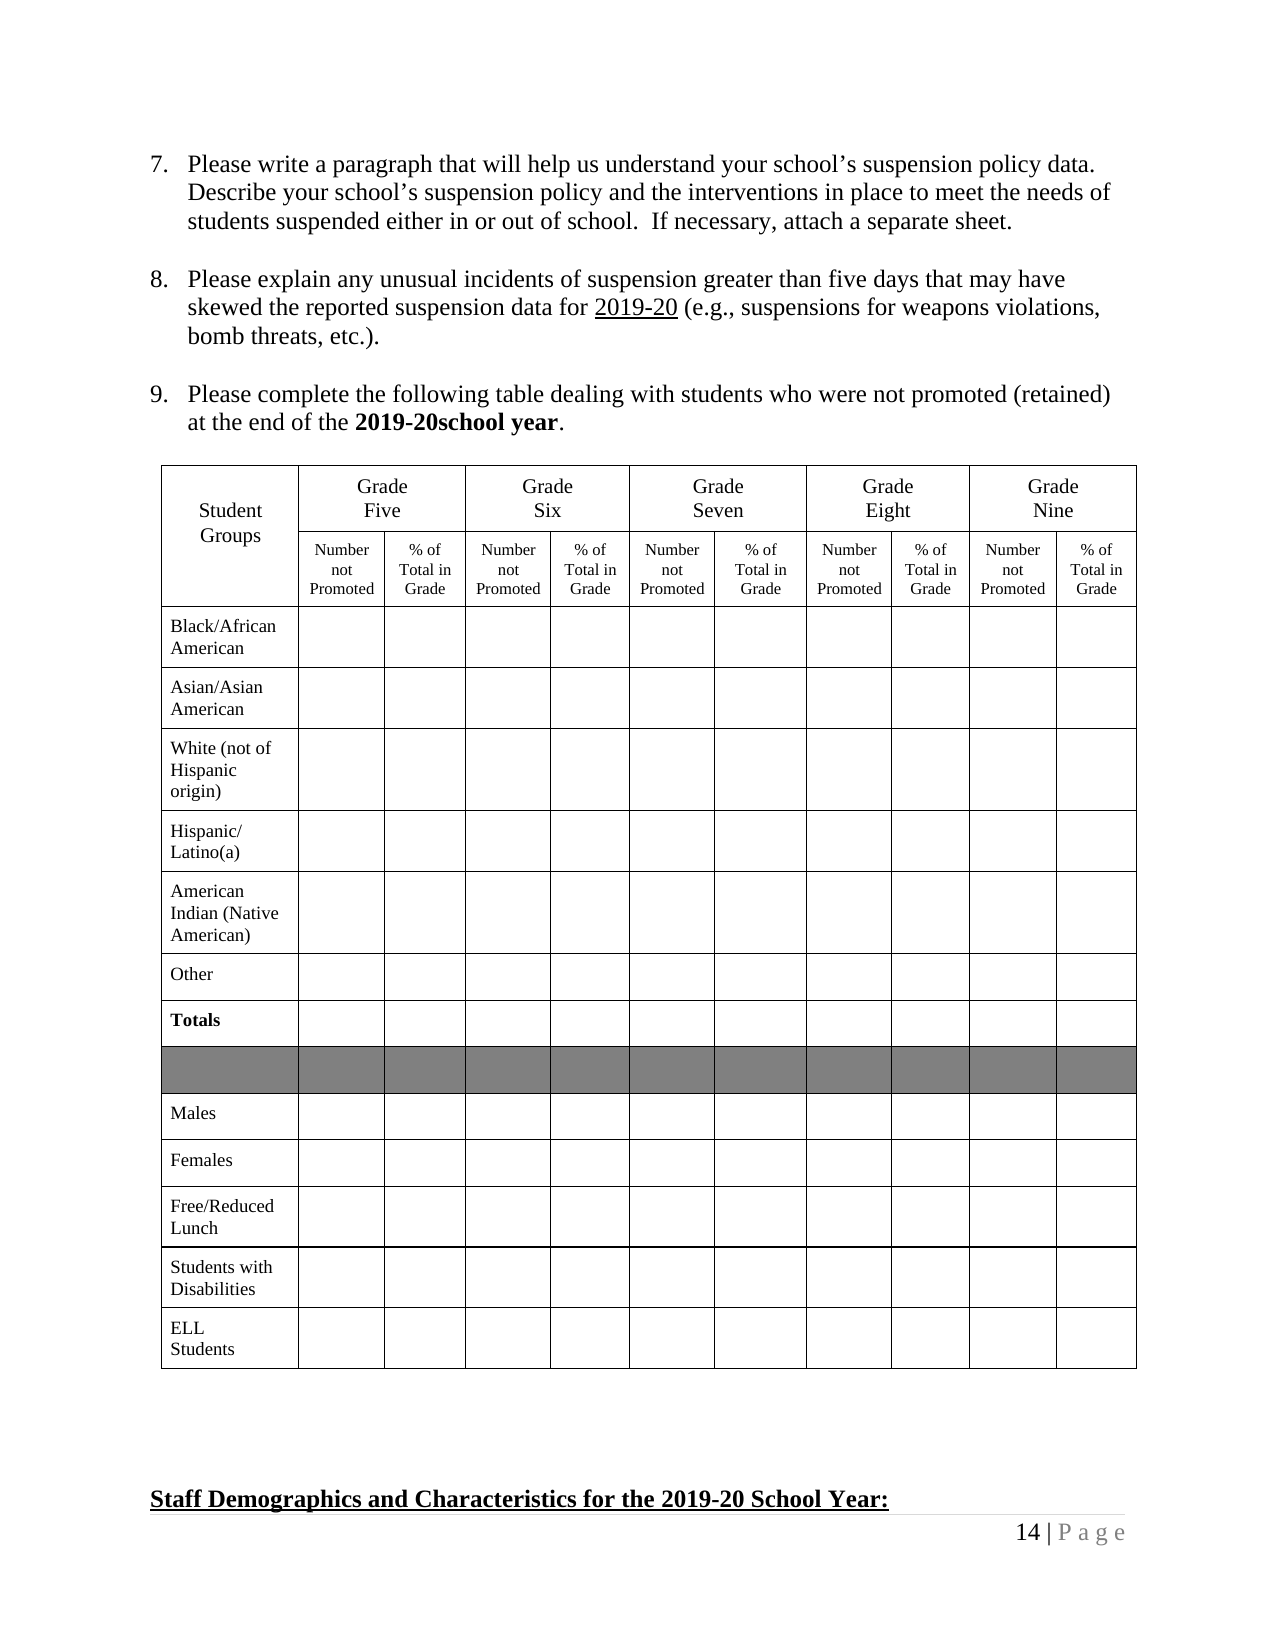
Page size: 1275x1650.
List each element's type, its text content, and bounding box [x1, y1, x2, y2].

table_cell [385, 668, 465, 728]
table_cell [630, 1308, 714, 1368]
table_cell [1057, 1187, 1136, 1246]
table_cell Students with Disabilities [162, 1248, 298, 1307]
table_cell [630, 729, 714, 810]
table_cell Males [162, 1094, 298, 1139]
table_cell [385, 1001, 465, 1046]
table_cell [892, 607, 969, 667]
table_cell [630, 954, 714, 1000]
table_cell [715, 1094, 806, 1139]
table_cell [970, 1001, 1056, 1046]
table_cell Number not Promoted [299, 532, 384, 606]
table_cell [385, 1140, 465, 1186]
table_cell [551, 1140, 629, 1186]
table_cell [807, 1187, 891, 1246]
table_cell [715, 811, 806, 871]
table_cell [807, 729, 891, 810]
table_cell [970, 729, 1056, 810]
table_cell [715, 607, 806, 667]
table_cell [551, 668, 629, 728]
table_cell [551, 1248, 629, 1307]
table_header Student Groups [162, 466, 298, 606]
table_cell [385, 872, 465, 953]
table_cell [630, 1001, 714, 1046]
table_cell [892, 872, 969, 953]
table_cell [630, 1047, 714, 1093]
table_cell Number not Promoted [466, 532, 550, 606]
table_cell [385, 1308, 465, 1368]
table_cell [299, 1308, 384, 1368]
table_cell [385, 1094, 465, 1139]
table_cell [892, 729, 969, 810]
table_cell [466, 607, 550, 667]
table_cell [1057, 872, 1136, 953]
table_cell [892, 668, 969, 728]
table_cell Totals [162, 1001, 298, 1046]
table_cell [630, 872, 714, 953]
table_cell [970, 1047, 1056, 1093]
table_cell [1057, 729, 1136, 810]
table_cell [466, 1094, 550, 1139]
table_cell [715, 1001, 806, 1046]
table_cell [892, 1248, 969, 1307]
table_cell [299, 1248, 384, 1307]
table_cell Number not Promoted [970, 532, 1056, 606]
table_cell [970, 1308, 1056, 1368]
table_cell [551, 607, 629, 667]
table_cell [466, 1001, 550, 1046]
table_cell [715, 872, 806, 953]
table_cell [807, 872, 891, 953]
table_cell [466, 872, 550, 953]
table_cell [299, 1047, 384, 1093]
table_cell [715, 1308, 806, 1368]
table_cell [630, 811, 714, 871]
table_cell [892, 1140, 969, 1186]
table_cell [970, 668, 1056, 728]
table_cell [715, 1248, 806, 1307]
table_cell [466, 811, 550, 871]
table_cell % of Total in Grade [892, 532, 969, 606]
table_cell [970, 811, 1056, 871]
table_header Grade Eight [807, 466, 969, 531]
table_cell [807, 1248, 891, 1307]
list Please write a paragraph that will help us understand your school’s suspension policy data. Describe your school’s suspension policy and the interventions in place to meet the needs of students suspended either in or out of school. If necessary, attach a separate sheet. [150, 149, 1125, 235]
table_cell [892, 1094, 969, 1139]
table_cell [807, 1047, 891, 1093]
table_cell [715, 668, 806, 728]
table_cell Free/Reduced Lunch [162, 1187, 298, 1246]
table_cell [1057, 1140, 1136, 1186]
table_cell [299, 954, 384, 1000]
table_cell [466, 1308, 550, 1368]
table_cell [970, 607, 1056, 667]
table_cell [162, 1047, 298, 1093]
table_cell Other [162, 954, 298, 1000]
table_cell [970, 1187, 1056, 1246]
table_cell [630, 1140, 714, 1186]
table_cell [970, 872, 1056, 953]
table_cell [715, 729, 806, 810]
table_cell [807, 1140, 891, 1186]
table_cell [630, 1187, 714, 1246]
table_cell [385, 1248, 465, 1307]
table_cell [1057, 1308, 1136, 1368]
list Please complete the following table dealing with students who were not promoted (retained) at the end of the 2019-20school year. [150, 379, 1125, 436]
table_cell [1057, 1094, 1136, 1139]
table_cell [892, 1308, 969, 1368]
table_cell [892, 954, 969, 1000]
table_cell [1057, 1248, 1136, 1307]
table_cell [1057, 1001, 1136, 1046]
table_cell [970, 1248, 1056, 1307]
table_cell % of Total in Grade [1057, 532, 1136, 606]
table_cell [385, 811, 465, 871]
table_header Grade Nine [970, 466, 1136, 531]
table_cell [807, 1308, 891, 1368]
table_cell [299, 1187, 384, 1246]
table_cell [715, 1187, 806, 1246]
table_cell Number not Promoted [807, 532, 891, 606]
table_cell [385, 1047, 465, 1093]
table_cell [466, 1248, 550, 1307]
table_cell Hispanic/ Latino(a) [162, 811, 298, 871]
table_cell % of Total in Grade [715, 532, 806, 606]
table_cell [385, 954, 465, 1000]
table_cell [299, 729, 384, 810]
table_cell [892, 811, 969, 871]
table_cell [551, 1187, 629, 1246]
table_cell [630, 1248, 714, 1307]
table_cell [807, 954, 891, 1000]
table_cell [1057, 1047, 1136, 1093]
table_cell Black/African American [162, 607, 298, 667]
table_cell [299, 811, 384, 871]
table_cell [715, 1047, 806, 1093]
table_header Grade Seven [630, 466, 806, 531]
table_cell [970, 954, 1056, 1000]
table_cell [466, 729, 550, 810]
table_cell White (not of Hispanic origin) [162, 729, 298, 810]
text Staff Demographics and Characteristics for the 2019-20 School Year: [150, 1484, 1125, 1513]
table_cell Number not Promoted [630, 532, 714, 606]
table_cell [551, 1001, 629, 1046]
table_cell [807, 668, 891, 728]
table_cell Females [162, 1140, 298, 1186]
table_cell [807, 1094, 891, 1139]
table_cell [466, 1187, 550, 1246]
table_cell [385, 729, 465, 810]
table_cell [466, 1047, 550, 1093]
table_cell American Indian (Native American) [162, 872, 298, 953]
table_cell [551, 1094, 629, 1139]
table_cell [807, 607, 891, 667]
table_cell [970, 1140, 1056, 1186]
table_cell [551, 1047, 629, 1093]
table_header Grade Five [299, 466, 465, 531]
table_cell [715, 1140, 806, 1186]
table_cell Asian/Asian American [162, 668, 298, 728]
table_cell [551, 729, 629, 810]
table_cell [299, 607, 384, 667]
table_cell [299, 668, 384, 728]
table_cell [1057, 607, 1136, 667]
table_cell [892, 1187, 969, 1246]
table_cell [892, 1047, 969, 1093]
table_cell [630, 668, 714, 728]
table_cell [551, 954, 629, 1000]
table_cell [892, 1001, 969, 1046]
table_cell % of Total in Grade [551, 532, 629, 606]
table_cell [466, 1140, 550, 1186]
table_cell ELL Students [162, 1308, 298, 1368]
table_cell [1057, 811, 1136, 871]
table_cell [807, 1001, 891, 1046]
table_cell [1057, 668, 1136, 728]
table_cell [385, 1187, 465, 1246]
list Please explain any unusual incidents of suspension greater than five days that may have skewed the reported suspension data for 2019-20 (e.g., suspensions for weapons violations, bomb threats, etc.). [150, 264, 1125, 350]
table_cell [385, 607, 465, 667]
table_cell [466, 668, 550, 728]
table_cell [299, 872, 384, 953]
table_cell [551, 1308, 629, 1368]
table_cell [299, 1094, 384, 1139]
table_cell [715, 954, 806, 1000]
table_cell [630, 607, 714, 667]
table_cell % of Total in Grade [385, 532, 465, 606]
table_cell [466, 954, 550, 1000]
table_cell [551, 872, 629, 953]
table_cell [299, 1001, 384, 1046]
table_cell [807, 811, 891, 871]
table_cell [551, 811, 629, 871]
table_cell [299, 1140, 384, 1186]
table_cell [630, 1094, 714, 1139]
table_cell [970, 1094, 1056, 1139]
table_cell [1057, 954, 1136, 1000]
table_header Grade Six [466, 466, 629, 531]
